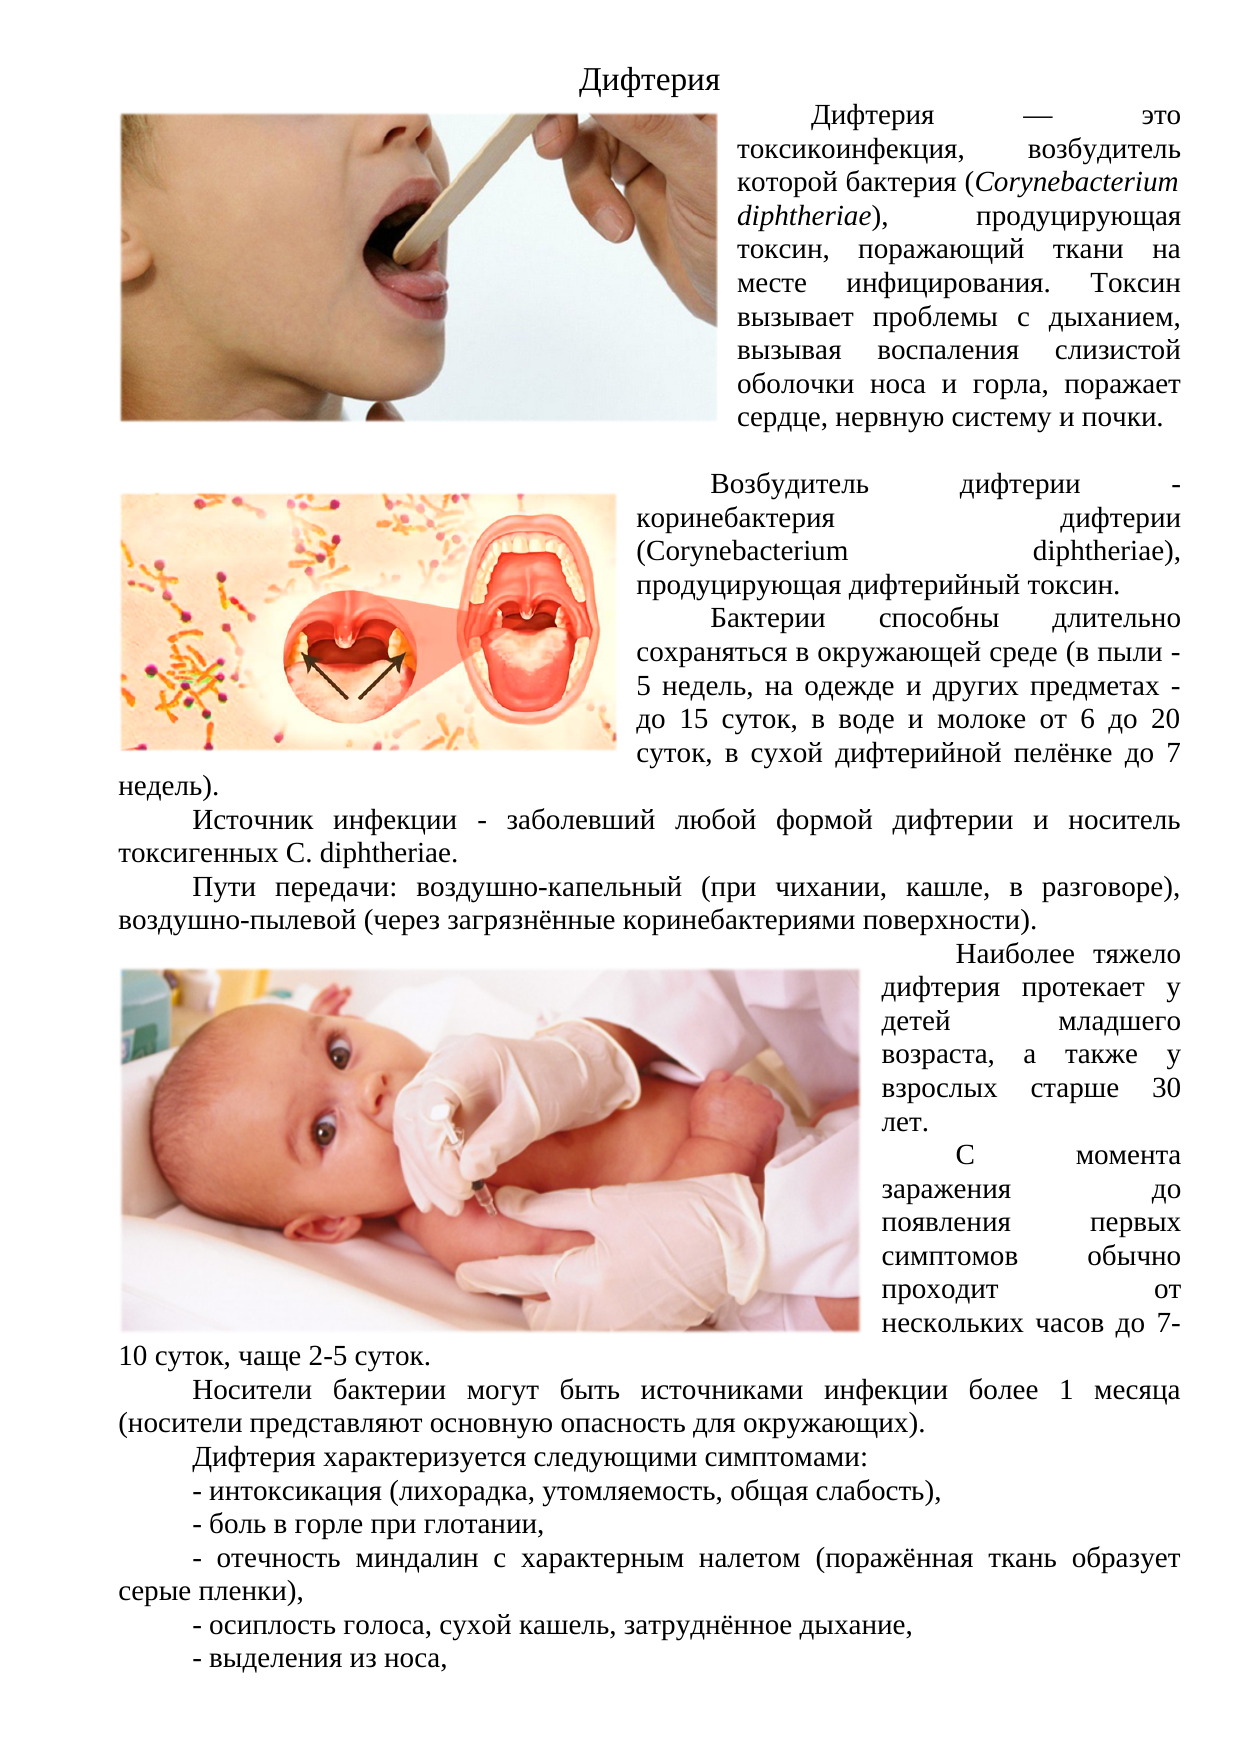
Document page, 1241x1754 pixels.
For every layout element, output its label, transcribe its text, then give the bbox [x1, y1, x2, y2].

text Дифтерия [118, 59, 1181, 97]
text Пути передачи: воздушно-капельный (при чихании, кашле, в разговоре), воздушно-пылевой (через загрязнённые коринебактериями поверхности). [118, 869, 1181, 936]
text - отечность миндалин с характерным налетом (поражённая ткань образует серые пленки), [118, 1540, 1181, 1607]
text Возбудитель дифтерии - коринебактерия дифтерии (Corynebacterium diphtheriae), продуцирующая дифтерийный токсин. [118, 466, 1181, 601]
text Носители бактерии могут быть источниками инфекции более 1 месяца (носители представляют основную опасность для окружающих). [118, 1372, 1181, 1439]
text - осиплость голоса, сухой кашель, затруднённое дыхание, [118, 1607, 1181, 1640]
text Дифтерия характеризуется следующими симптомами: [118, 1439, 1181, 1473]
text Источник инфекции - заболевший любой формой дифтерии и носитель токсигенных C. diphtheriae. [118, 802, 1181, 869]
picture [118, 111, 719, 423]
picture [118, 966, 863, 1335]
text - интоксикация (лихорадка, утомляемость, общая слабость), [118, 1473, 1181, 1506]
text Наиболее тяжело дифтерия протекает у детей младшего возраста, а также у взрослых старше 30 лет. [118, 936, 1181, 1137]
text - боль в горле при глотании, [118, 1506, 1181, 1540]
text Бактерии способны длительно сохраняться в окружающей среде (в пыли - 5 недель, на одежде и других предметах - до 15 суток, в воде и молоке от 6 до 20 суток, в сухой дифтерийной пелёнке до 7 недель). [118, 601, 1181, 802]
text - выделения из носа, [118, 1640, 1181, 1674]
picture [118, 491, 618, 752]
text С момента заражения до появления первых симптомов обычно проходит от нескольких часов до 7-10 суток, чаще 2-5 суток. [118, 1137, 1181, 1372]
